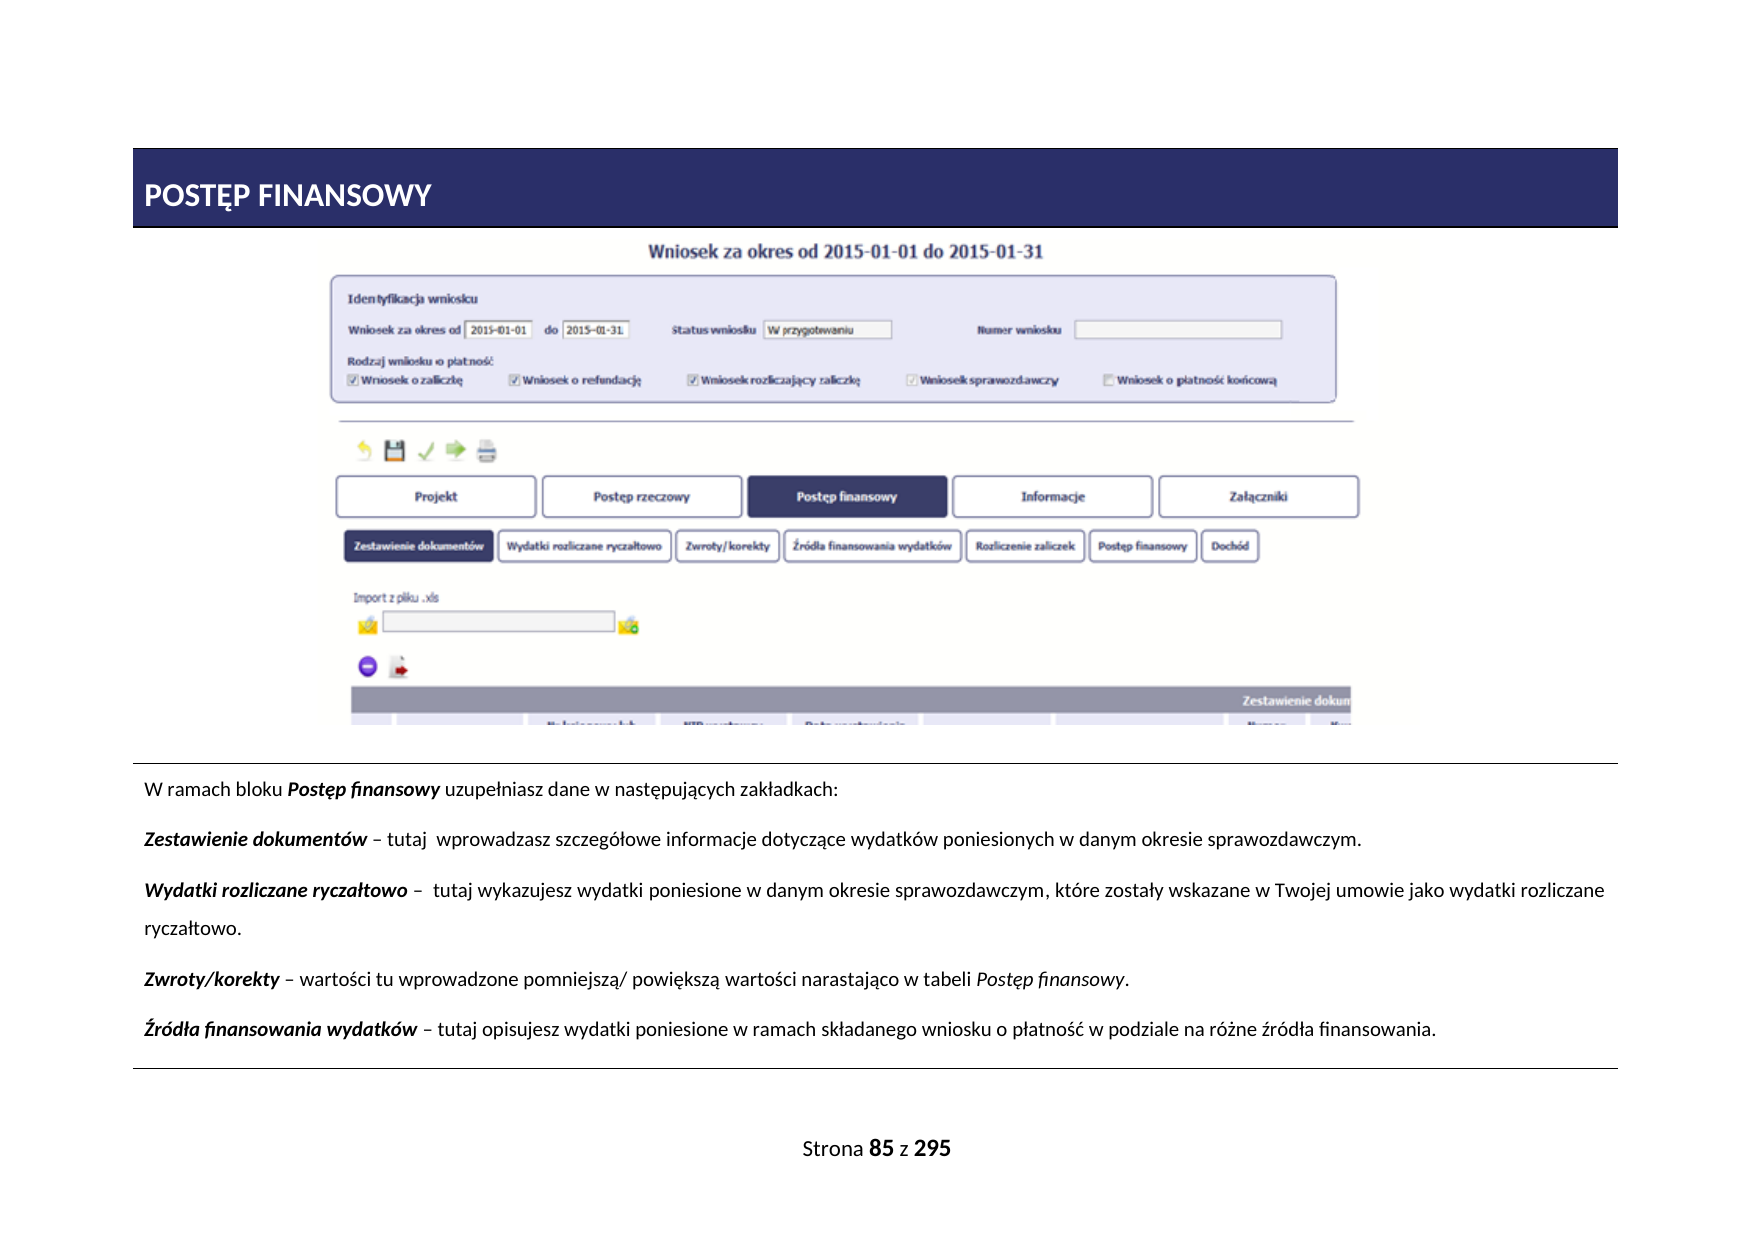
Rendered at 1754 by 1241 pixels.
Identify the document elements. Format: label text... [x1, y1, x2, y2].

table_cell [133, 228, 1618, 762]
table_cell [133, 764, 1618, 1068]
picture [317, 239, 1433, 725]
table_cell POSTĘP FINANSOWY [133, 149, 1618, 226]
